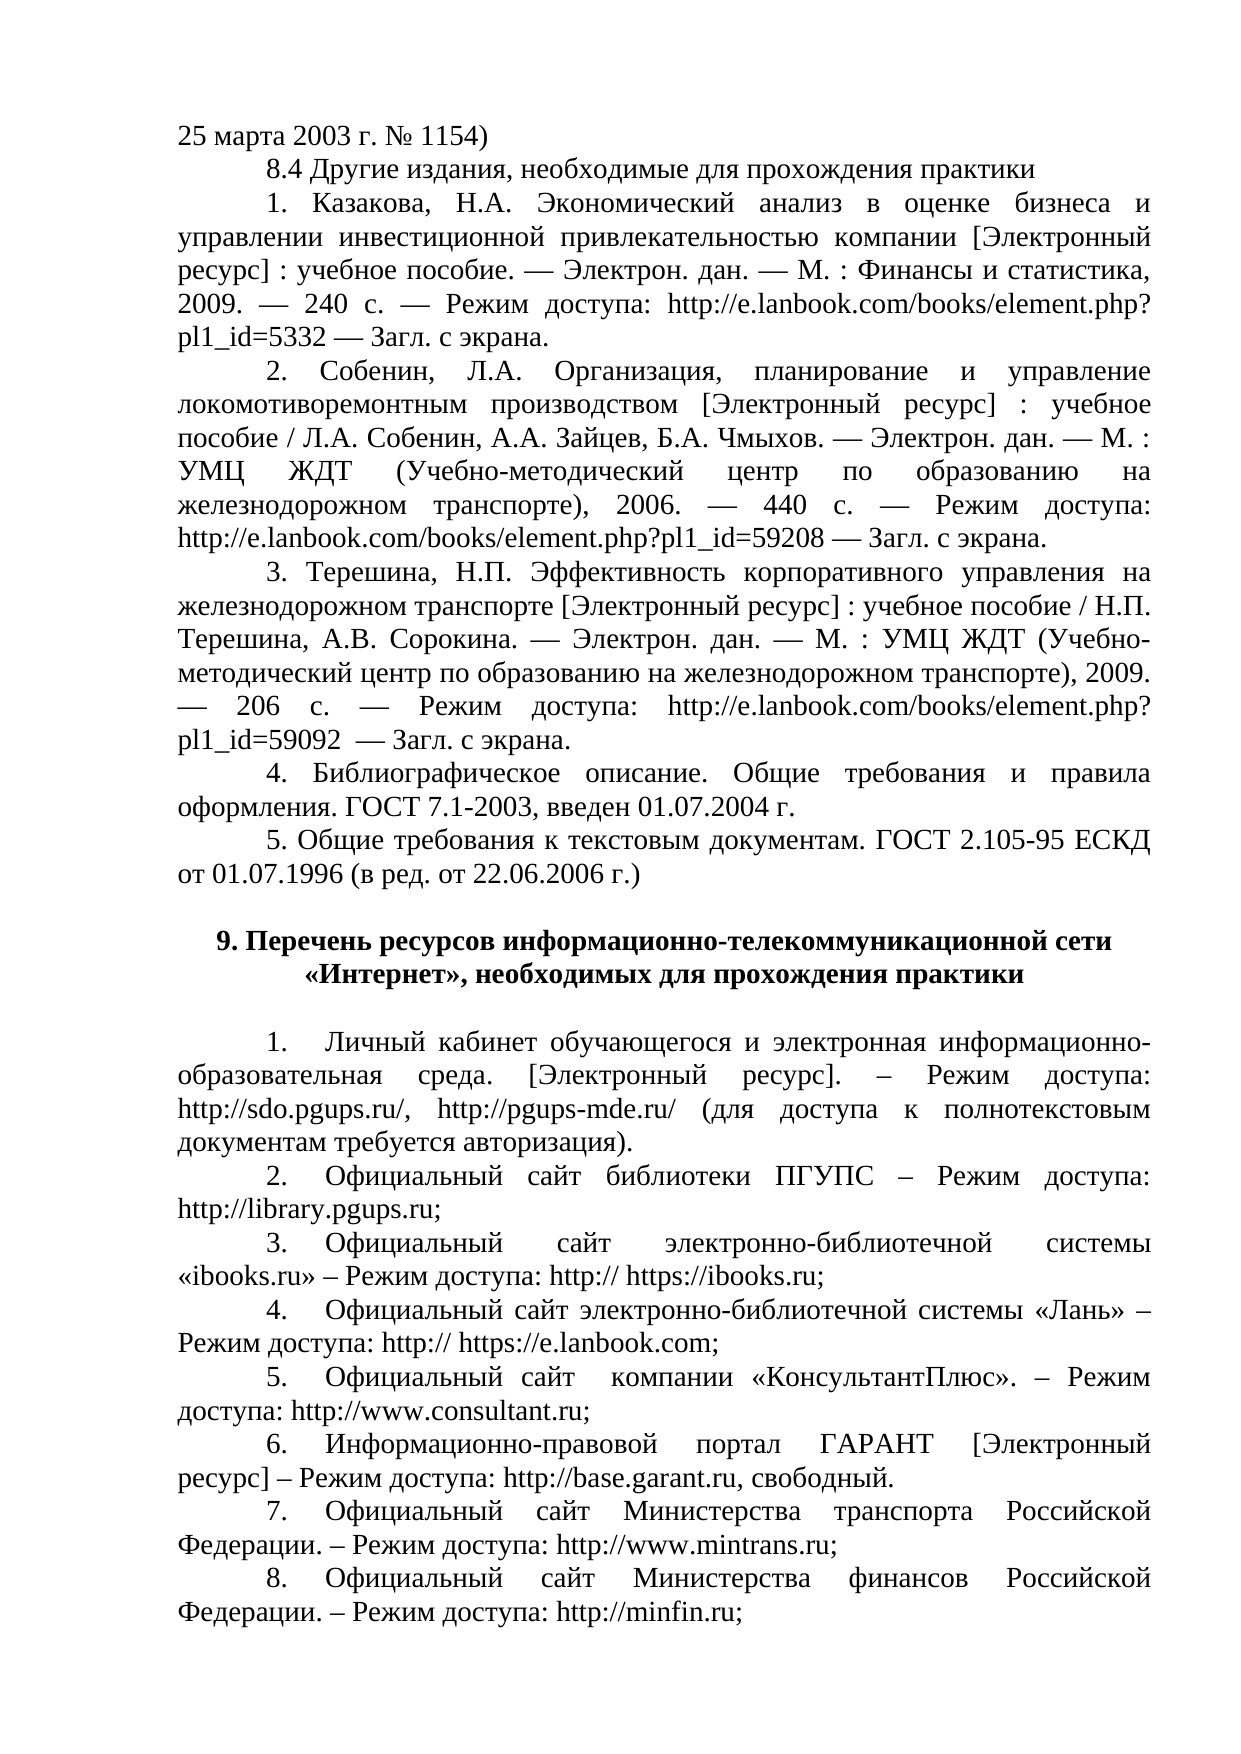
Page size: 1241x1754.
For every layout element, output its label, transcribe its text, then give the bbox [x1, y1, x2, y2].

text 3. Терешина, Н.П. Эффективность корпоративного управления на железнодорожном транспорте [Электронный ресурс] : учебное пособие / Н.П. Терешина, А.В. Сорокина. — Электрон. дан. — М. : УМЦ ЖДТ (Учебно-методический центр по образованию на железнодорожном транспорте), 2009. — 206 с. — Режим доступа: http://e.lanbook.com/books/element.php?pl1_id=59092 — Загл. с экрана. [177, 554, 1152, 755]
text 9. Перечень ресурсов информационно-телекоммуникационной сети «Интернет», необходимых для прохождения практики [177, 923, 1152, 990]
list Информационно-правовой портал ГАРАНТ [Электронный ресурс] – Режим доступа: http://base.garant.ru, свободный. [177, 1426, 1152, 1493]
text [177, 118, 1152, 152]
list Официальный сайт Министерства финансов Российской Федерации. – Режим доступа: http://minfin.ru; [177, 1560, 1152, 1627]
text 2. Собенин, Л.А. Организация, планирование и управление локомотиворемонтным производством [Электронный ресурс] : учебное пособие / Л.А. Собенин, А.А. Зайцев, Б.А. Чмыхов. — Электрон. дан. — М. : УМЦ ЖДТ (Учебно-методический центр по образованию на железнодорожном транспорте), 2006. — 440 с. — Режим доступа: http://e.lanbook.com/books/element.php?pl1_id=59208 — Загл. с экрана. [177, 353, 1152, 554]
list Официальный сайт компании «КонсультантПлюс». – Режим доступа: http://www.consultant.ru; [177, 1359, 1152, 1426]
text 5. Общие требования к текстовым документам. ГОСТ 2.105-95 ЕСКД от 01.07.1996 (в ред. от 22.06.2006 г.) [177, 822, 1152, 889]
text 1. Казакова, Н.А. Экономический анализ в оценке бизнеса и управлении инвестиционной привлекательностью компании [Электронный ресурс] : учебное пособие. — Электрон. дан. — М. : Финансы и статистика, 2009. — 240 с. — Режим доступа: http://e.lanbook.com/books/element.php?pl1_id=5332 — Загл. с экрана. [177, 185, 1152, 353]
list Официальный сайт электронно-библиотечной системы «Лань» – Режим доступа: http:// https://e.lanbook.com; [177, 1292, 1152, 1359]
list Личный кабинет обучающегося и электронная информационно-образовательная среда. [Электронный ресурс]. – Режим доступа: http://sdo.pgups.ru/, http://pgups-mde.ru/ (для доступа к полнотекстовым документам требуется авторизация). [177, 1024, 1152, 1158]
list Официальный сайт библиотеки ПГУПС – Режим доступа: http://library.pgups.ru; [177, 1158, 1152, 1225]
text 8.4 Другие издания, необходимые для прохождения практики [177, 152, 1152, 185]
text 4. Библиографическое описание. Общие требования и правила оформления. ГОСТ 7.1-2003, введен 01.07.2004 г. [177, 755, 1152, 822]
list Официальный сайт электронно-библиотечной системы «ibooks.ru» – Режим доступа: http:// https://ibooks.ru; [177, 1225, 1152, 1292]
list Официальный сайт Министерства транспорта Российской Федерации. – Режим доступа: http://www.mintrans.ru; [177, 1493, 1152, 1560]
